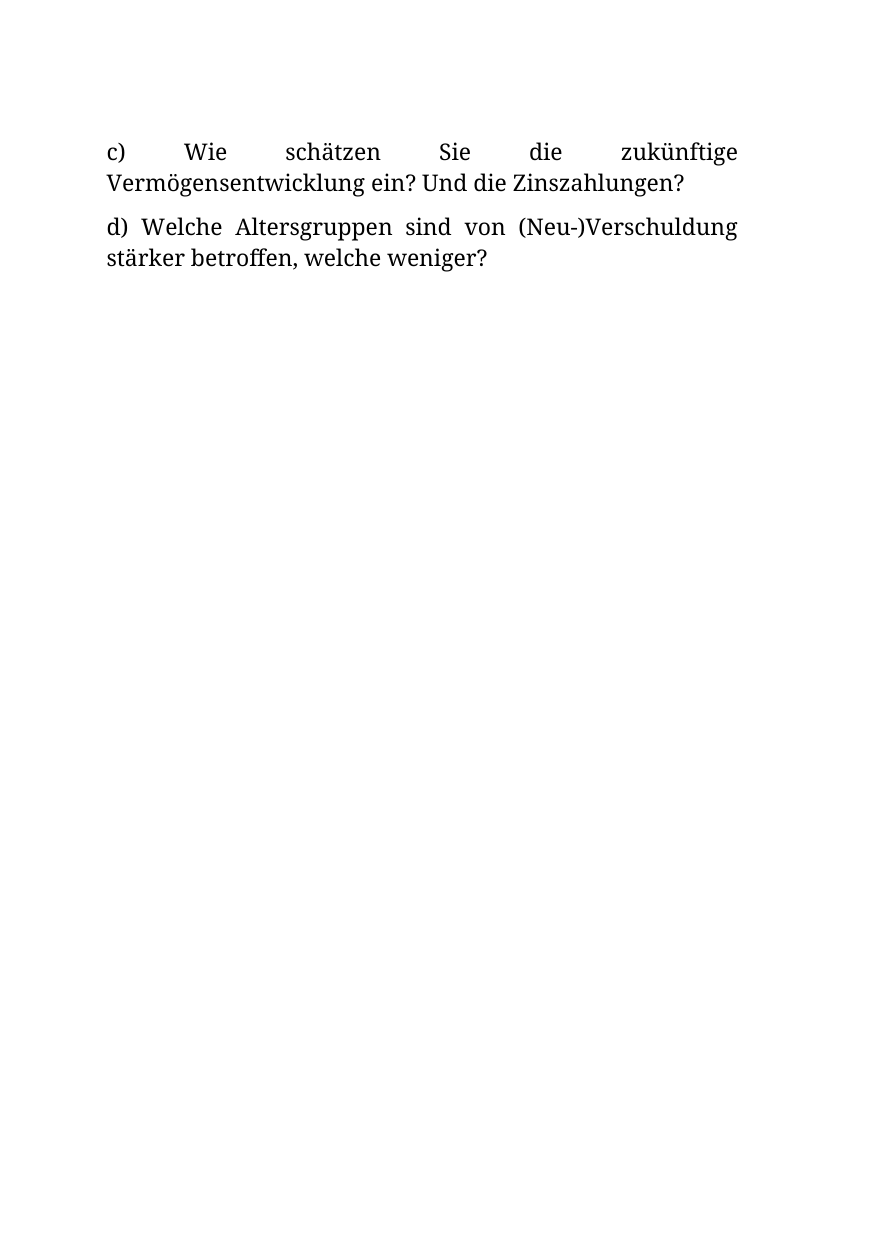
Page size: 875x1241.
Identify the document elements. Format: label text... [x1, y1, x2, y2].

text c) Wie schätzen Sie die zukünftige Vermögensentwicklung ein? Und die Zinszahlungen? [106, 136, 738, 198]
text d) Welche Altersgruppen sind von (Neu-)Verschuldung stärker betroffen, welche weniger? [106, 211, 738, 273]
